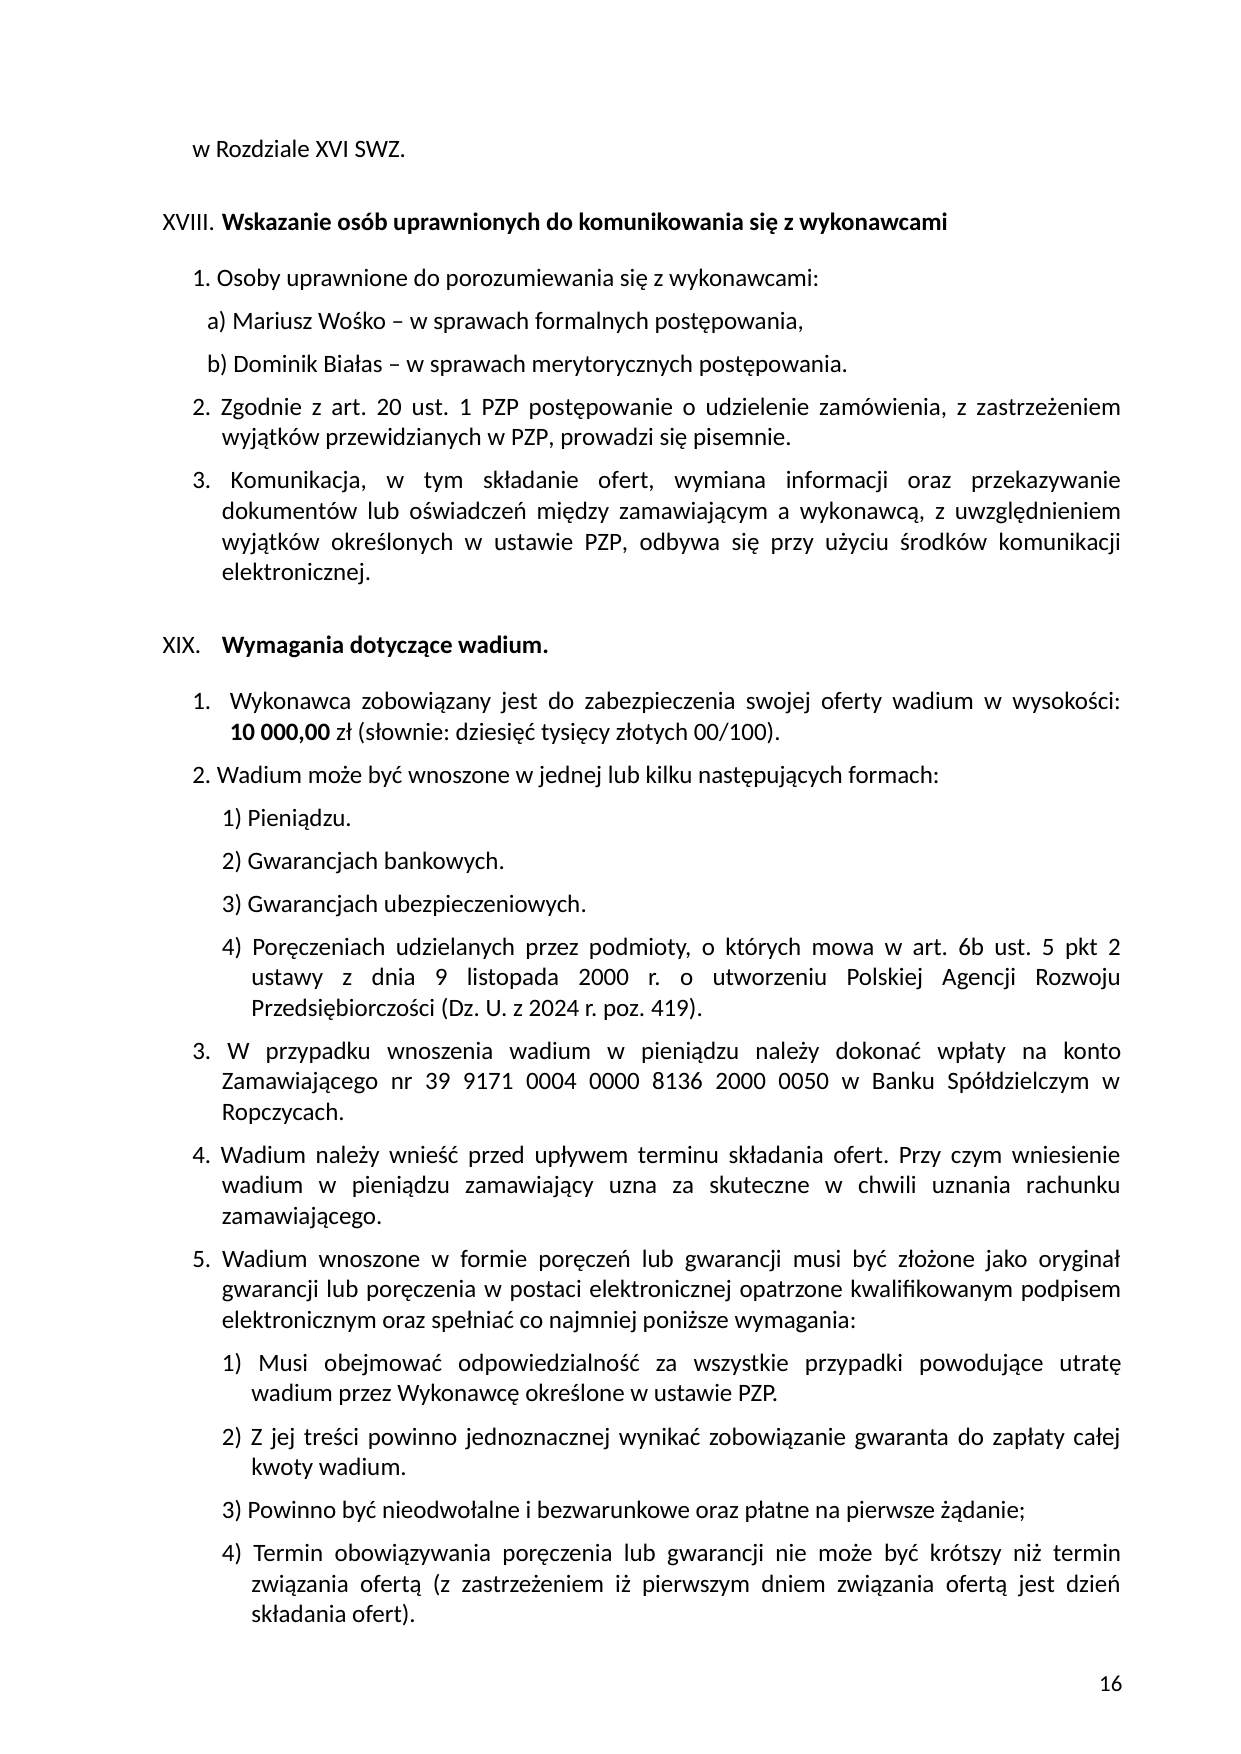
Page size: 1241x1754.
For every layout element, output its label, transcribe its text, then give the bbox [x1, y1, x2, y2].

text 3. W przypadku wnoszenia wadium w pieniądzu należy dokonać wpłaty na konto Zamawiającego nr 39 9171 0004 0000 8136 2000 0050 w Banku Spółdzielczym w Ropczycach. [192, 1035, 1122, 1126]
text 5. Wadium wnoszone w formie poręczeń lub gwarancji musi być złożone jako oryginał gwarancji lub poręczenia w postaci elektronicznej opatrzone kwalifikowanym podpisem elektronicznym oraz spełniać co najmniej poniższe wymagania: [192, 1243, 1122, 1334]
text Wymagania dotyczące wadium. [162, 630, 1122, 660]
text 2) Z jej treści powinno jednoznacznej wynikać zobowiązanie gwaranta do zapłaty całej kwoty wadium. [222, 1421, 1122, 1482]
text 2) Gwarancjach bankowych. [222, 845, 1122, 875]
text 1) Pieniądzu. [222, 802, 1122, 832]
text 4. Wadium należy wnieść przed upływem terminu składania ofert. Przy czym wniesienie wadium w pieniądzu zamawiający uzna za skuteczne w chwili uznania rachunku zamawiającego. [192, 1139, 1122, 1231]
text 1. Osoby uprawnione do porozumiewania się z wykonawcami: [192, 262, 1122, 292]
text 4) Termin obowiązywania poręczenia lub gwarancji nie może być krótszy niż termin związania ofertą (z zastrzeżeniem iż pierwszym dniem związania ofertą jest dzień składania ofert). [222, 1537, 1122, 1629]
text 4) Poręczeniach udzielanych przez podmioty, o których mowa w art. 6b ust. 5 pkt 2 ustawy z dnia 9 listopada 2000 r. o utworzeniu Polskiej Agencji Rozwoju Przedsiębiorczości (Dz. U. z 2024 r. poz. 419). [222, 931, 1122, 1022]
text b) Dominik Białas – w sprawach merytorycznych postępowania. [207, 348, 1122, 378]
list Wykonawca zobowiązany jest do zabezpieczenia swojej oferty wadium w wysokości: 10 000,00 zł (słownie: dziesięć tysięcy złotych 00/100). [192, 685, 1122, 746]
text Wskazanie osób uprawnionych do komunikowania się z wykonawcami [162, 206, 1122, 237]
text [192, 133, 1122, 163]
text 2. Wadium może być wnoszone w jednej lub kilku następujących formach: [192, 759, 1122, 789]
text 3) Gwarancjach ubezpieczeniowych. [222, 888, 1122, 918]
text 3) Powinno być nieodwołalne i bezwarunkowe oraz płatne na pierwsze żądanie; [222, 1494, 1122, 1525]
text 2. Zgodnie z art. 20 ust. 1 PZP postępowanie o udzielenie zamówienia, z zastrzeżeniem wyjątków przewidzianych w PZP, prowadzi się pisemnie. [192, 391, 1122, 452]
text 1) Musi obejmować odpowiedzialność za wszystkie przypadki powodujące utratę wadium przez Wykonawcę określone w ustawie PZP. [222, 1347, 1122, 1408]
text 3. Komunikacja, w tym składanie ofert, wymiana informacji oraz przekazywanie dokumentów lub oświadczeń między zamawiającym a wykonawcą, z uwzględnieniem wyjątków określonych w ustawie PZP, odbywa się przy użyciu środków komunikacji elektronicznej. [192, 464, 1122, 587]
text a) Mariusz Wośko – w sprawach formalnych postępowania, [207, 305, 1122, 336]
